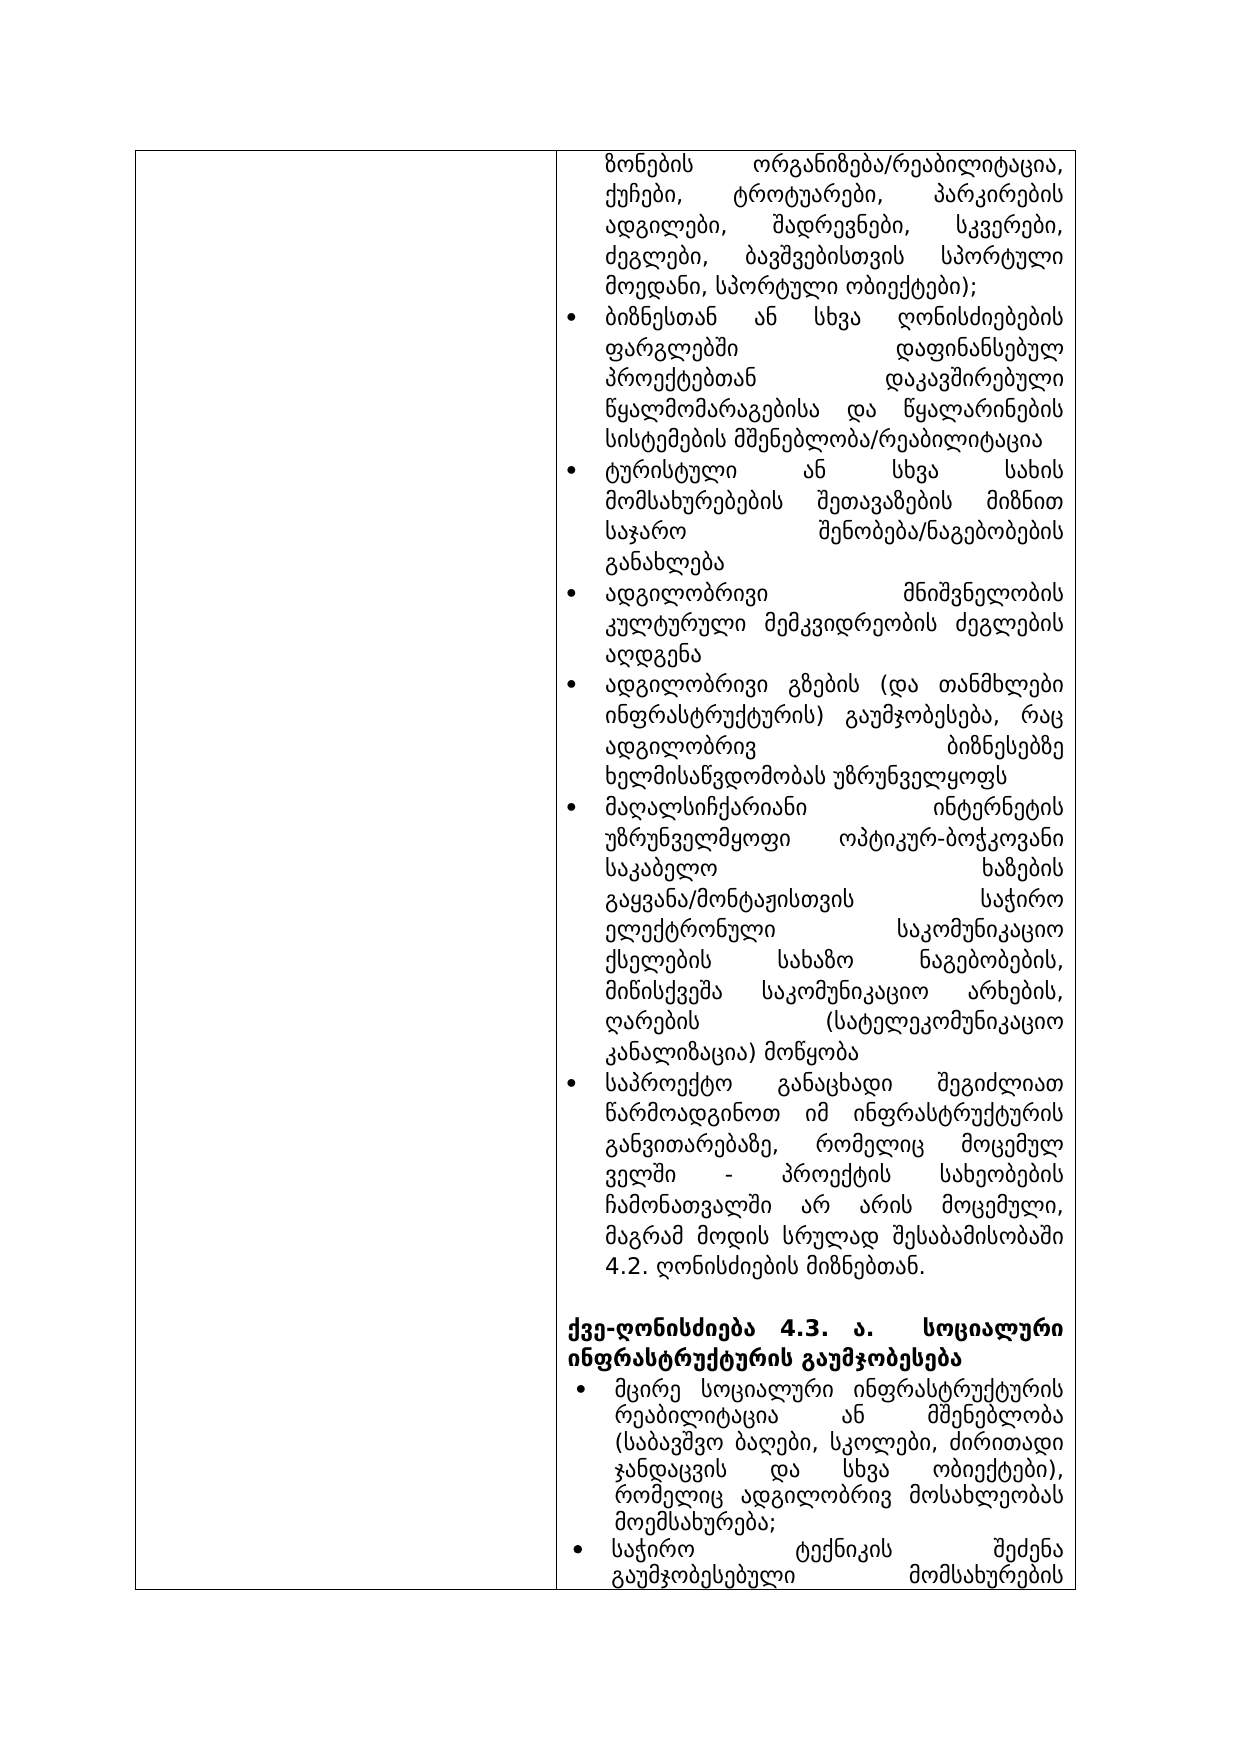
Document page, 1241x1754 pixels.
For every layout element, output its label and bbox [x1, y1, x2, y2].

table_cell [557, 151, 1075, 1589]
table_cell [136, 151, 556, 1589]
